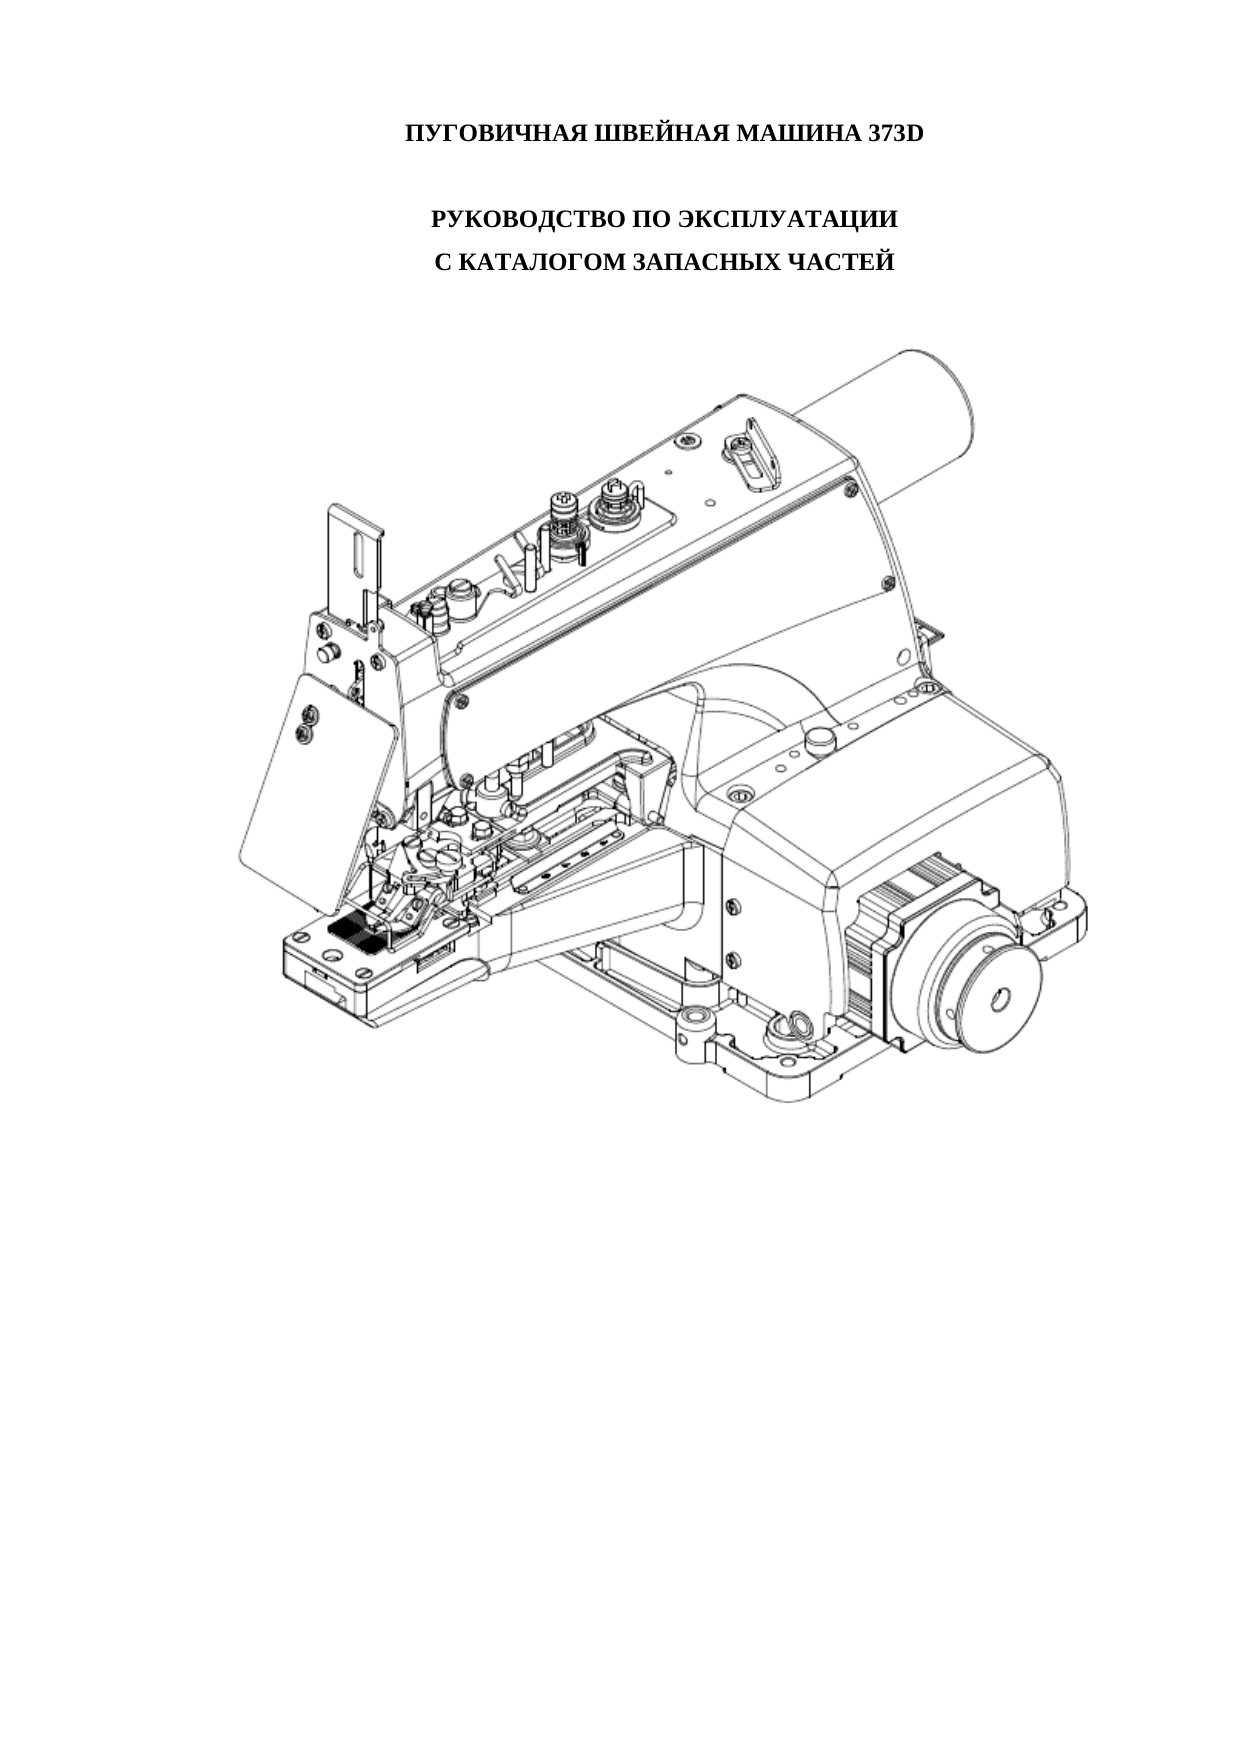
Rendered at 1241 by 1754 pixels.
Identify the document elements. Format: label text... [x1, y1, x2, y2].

text С КАТАЛОГОМ ЗАПАСНЫХ ЧАСТЕЙ [177, 247, 1152, 276]
text ПУГОВИЧНАЯ ШВЕЙНАЯ МАШИНА 373D [177, 118, 1152, 147]
text РУКОВОДСТВО ПО ЭКСПЛУАТАЦИИ [177, 204, 1152, 233]
